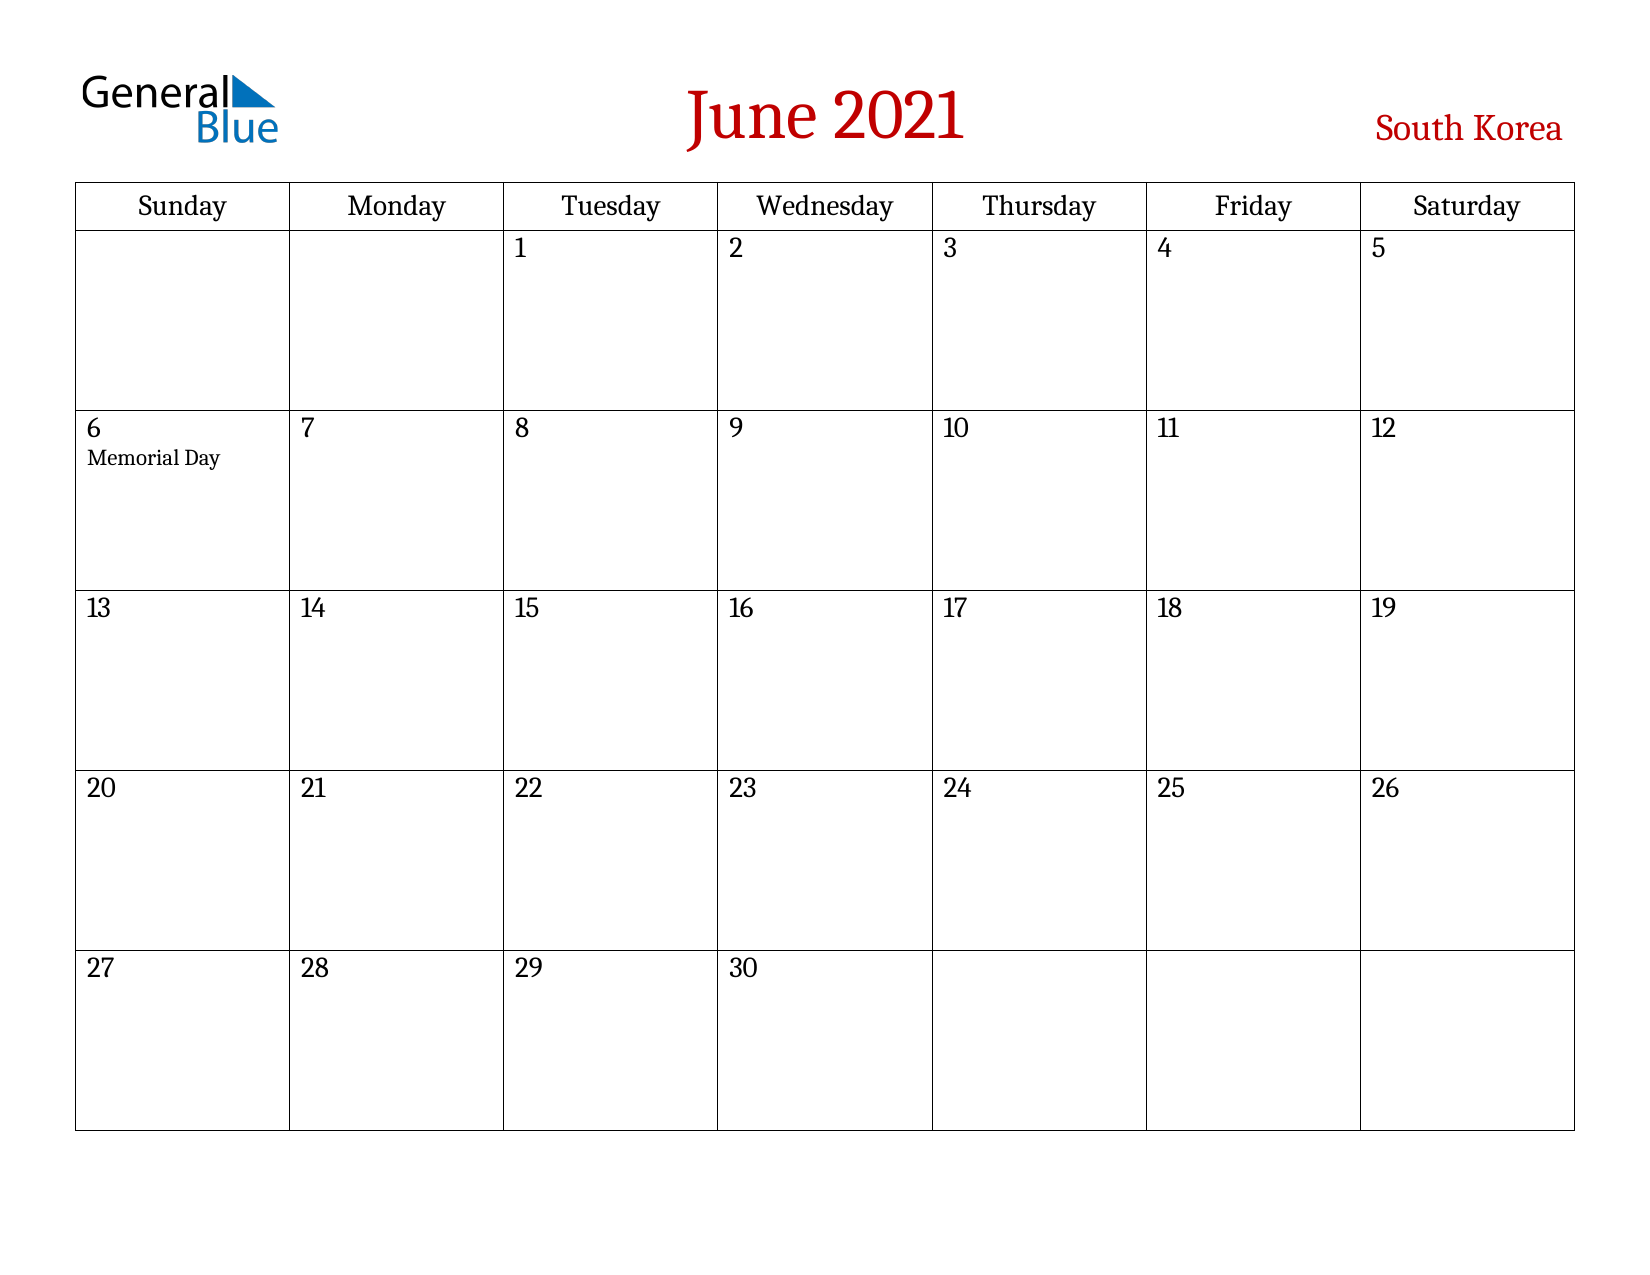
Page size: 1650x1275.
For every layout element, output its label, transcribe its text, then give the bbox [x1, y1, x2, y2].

table_cell [718, 445, 932, 590]
table_cell 12 [1361, 411, 1574, 444]
table_cell 10 [933, 411, 1146, 444]
table_cell [1147, 951, 1360, 985]
table_cell [290, 625, 503, 770]
table_cell Memorial Day [76, 445, 289, 590]
table_cell [718, 805, 932, 950]
table_cell [1361, 805, 1574, 950]
table_cell [504, 445, 717, 590]
table_cell 28 [290, 951, 503, 985]
table_cell 14 [290, 591, 503, 625]
table_cell 27 [76, 951, 289, 985]
table_cell [76, 265, 289, 410]
table_cell [290, 805, 503, 950]
table_cell 24 [933, 771, 1146, 805]
table_cell 8 [504, 411, 717, 444]
table_header South Korea [1146, 75, 1574, 182]
table_cell [718, 985, 932, 1130]
table_cell [1147, 805, 1360, 950]
table_cell [933, 985, 1146, 1130]
table_cell 25 [1147, 771, 1360, 805]
table_cell [290, 445, 503, 590]
table_cell [76, 985, 289, 1130]
table_cell [1147, 985, 1360, 1130]
table_cell 26 [1361, 771, 1574, 805]
table_cell Monday [290, 183, 503, 230]
table_cell 13 [76, 591, 289, 625]
table_cell [504, 805, 717, 950]
table_cell 2 [718, 231, 932, 264]
table_cell 9 [718, 411, 932, 444]
table_cell Wednesday [718, 183, 932, 230]
table_cell [504, 265, 717, 410]
table_cell [718, 625, 932, 770]
table_cell [504, 985, 717, 1130]
table_cell 23 [718, 771, 932, 805]
table_cell [718, 265, 932, 410]
table_cell [1361, 445, 1574, 590]
table_cell 1 [504, 231, 717, 264]
table_cell 6 [76, 411, 289, 444]
table_cell [1361, 265, 1574, 410]
table_cell [76, 625, 289, 770]
table_cell Saturday [1361, 183, 1574, 230]
table_header [76, 75, 503, 182]
table_cell 11 [1147, 411, 1360, 444]
picture [82, 75, 278, 143]
table_cell Friday [1147, 183, 1360, 230]
table_cell 21 [290, 771, 503, 805]
table_cell 20 [76, 771, 289, 805]
table_cell [1147, 445, 1360, 590]
table_cell [933, 445, 1146, 590]
table_cell 15 [504, 591, 717, 625]
table_cell [1361, 625, 1574, 770]
table_cell [290, 985, 503, 1130]
table_cell 7 [290, 411, 503, 444]
table_cell 19 [1361, 591, 1574, 625]
table_cell [290, 265, 503, 410]
table_cell [504, 625, 717, 770]
table_cell [76, 231, 289, 264]
table_cell 5 [1361, 231, 1574, 264]
table_cell [290, 231, 503, 264]
table_cell [933, 805, 1146, 950]
table_cell 29 [504, 951, 717, 985]
table_cell 3 [933, 231, 1146, 264]
table_cell 16 [718, 591, 932, 625]
table_cell 22 [504, 771, 717, 805]
table_cell [933, 625, 1146, 770]
table_cell [1361, 985, 1574, 1130]
table_header June 2021 [504, 75, 1146, 182]
table_cell [76, 805, 289, 950]
table_cell 4 [1147, 231, 1360, 264]
table_cell [1361, 951, 1574, 985]
table_cell [933, 951, 1146, 985]
table_cell Thursday [933, 183, 1146, 230]
table_cell [933, 265, 1146, 410]
table_cell [1147, 265, 1360, 410]
table_cell Sunday [76, 183, 289, 230]
table_cell 30 [718, 951, 932, 985]
table_cell [1147, 625, 1360, 770]
table_cell Tuesday [504, 183, 717, 230]
table_cell 17 [933, 591, 1146, 625]
table_cell 18 [1147, 591, 1360, 625]
